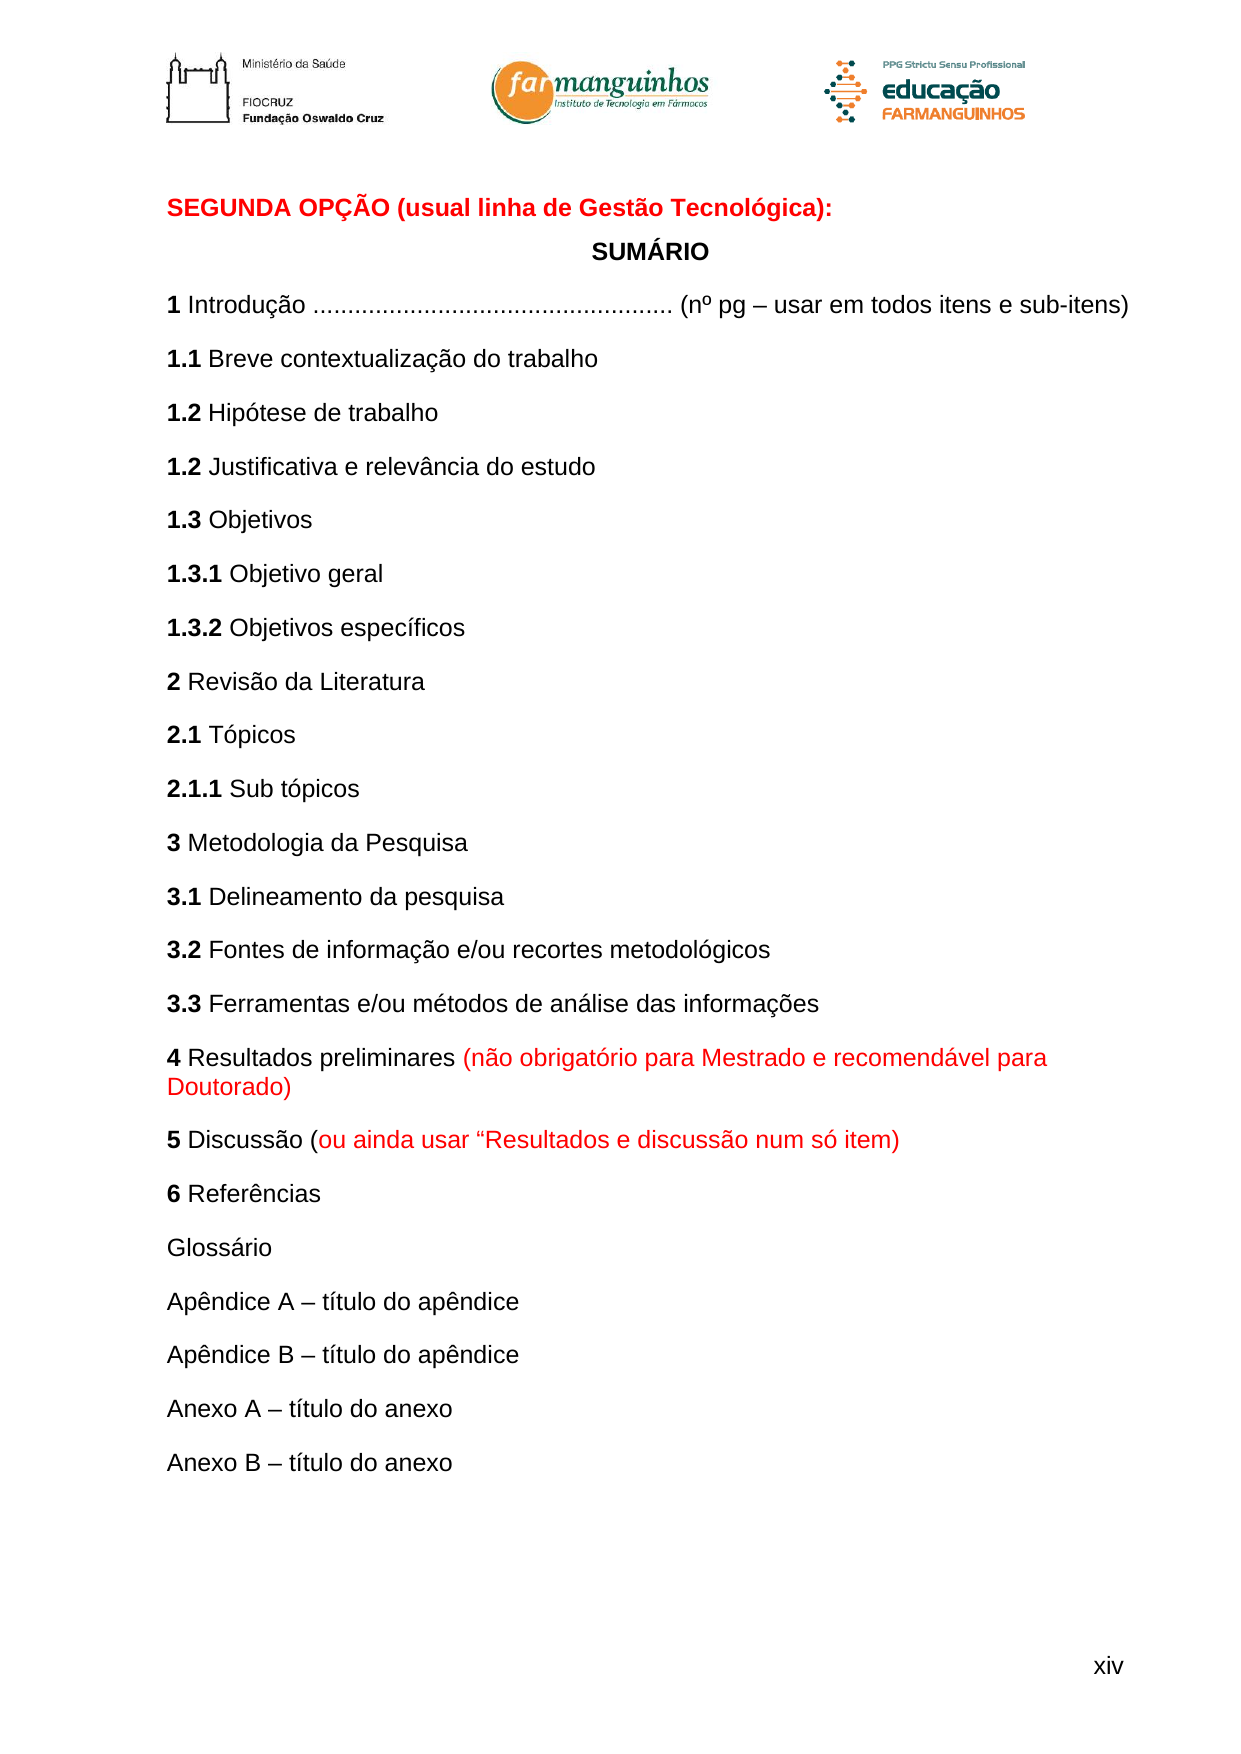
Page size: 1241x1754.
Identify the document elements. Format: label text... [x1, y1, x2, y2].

text Apêndice A – título do apêndice [167, 1286, 1134, 1315]
text Apêndice B – título do apêndice [167, 1340, 1134, 1369]
text 3.1 Delineamento da pesquisa [167, 881, 1134, 910]
text 2 Revisão da Literatura [167, 666, 1134, 695]
text 3 Metodologia da Pesquisa [167, 828, 1134, 856]
text 2.1.1 Sub tópicos [167, 774, 1134, 803]
text Anexo B – título do anexo [167, 1448, 1134, 1476]
text 1.2 Justificativa e relevância do estudo [167, 451, 1134, 480]
list Hipótese de trabalho [167, 398, 1134, 426]
text 3.3 Ferramentas e/ou métodos de análise das informações [167, 989, 1134, 1018]
text 4 Resultados preliminares (não obrigatório para Mestrado e recomendável para Doutorado) [167, 1043, 1134, 1100]
text 3.2 Fontes de informação e/ou recortes metodológicos [167, 935, 1134, 964]
picture [166, 52, 718, 125]
picture [808, 40, 1053, 145]
text 2.1 Tópicos [167, 720, 1134, 749]
list Breve contextualização do trabalho [167, 344, 1134, 373]
text 1.3 Objetivos [167, 505, 1134, 534]
text Glossário [167, 1233, 1134, 1261]
text Anexo A – título do anexo [167, 1394, 1134, 1423]
text SUMÁRIO [167, 236, 1134, 265]
text 1.3.1 Objetivo geral [167, 559, 1134, 588]
text 6 Referências [167, 1179, 1134, 1208]
text 1 Introdução .................................................... (nº pg – usar em todos itens e sub-itens) [167, 290, 1134, 319]
text 1.3.2 Objetivos específicos [167, 613, 1134, 641]
text 5 Discussão (ou ainda usar “Resultados e discussão num só item) [167, 1125, 1134, 1154]
text SEGUNDA OPÇÃO (usual linha de Gestão Tecnológica): [167, 193, 1123, 222]
